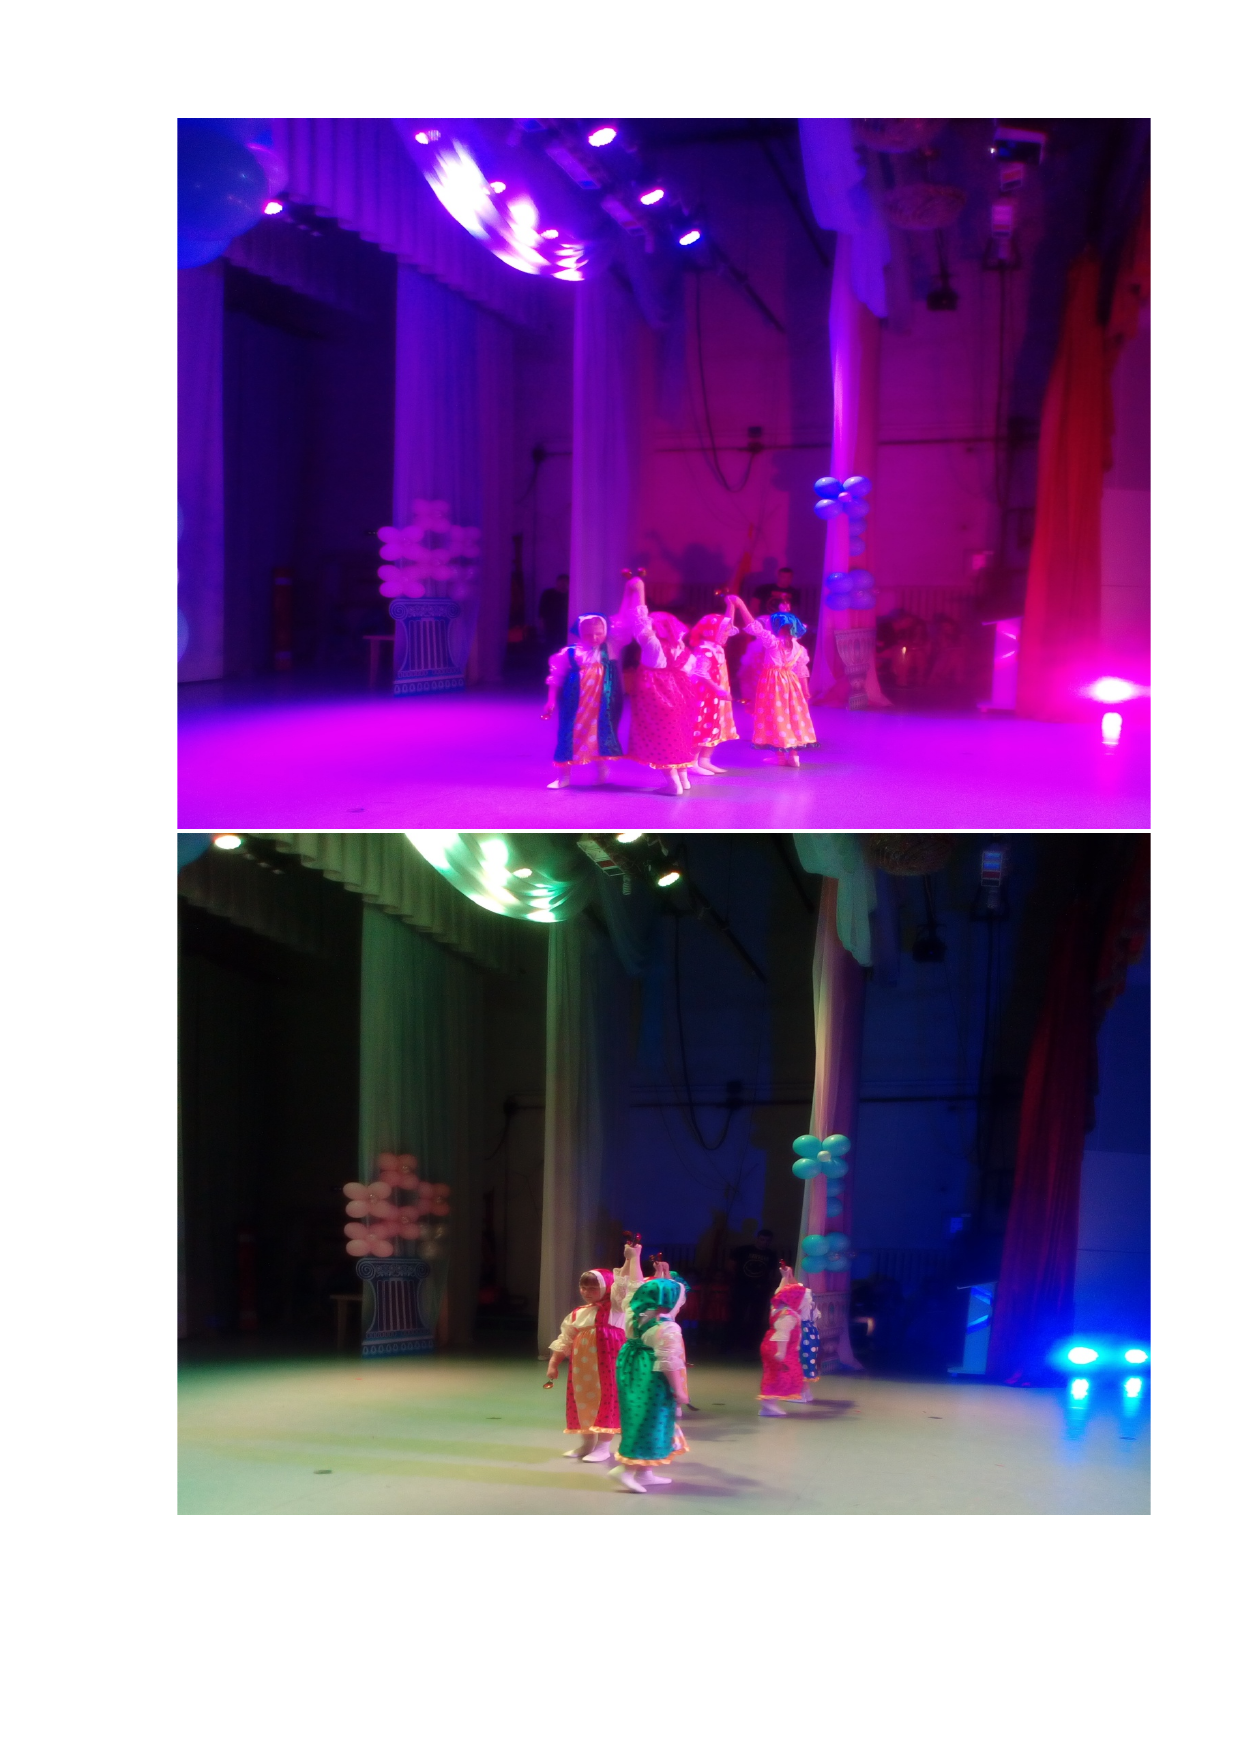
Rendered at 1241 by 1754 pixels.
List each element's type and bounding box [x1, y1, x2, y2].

picture [177, 118, 1151, 829]
picture [1071, 1378, 1089, 1410]
picture [177, 833, 1151, 1515]
picture [1060, 1343, 1151, 1369]
